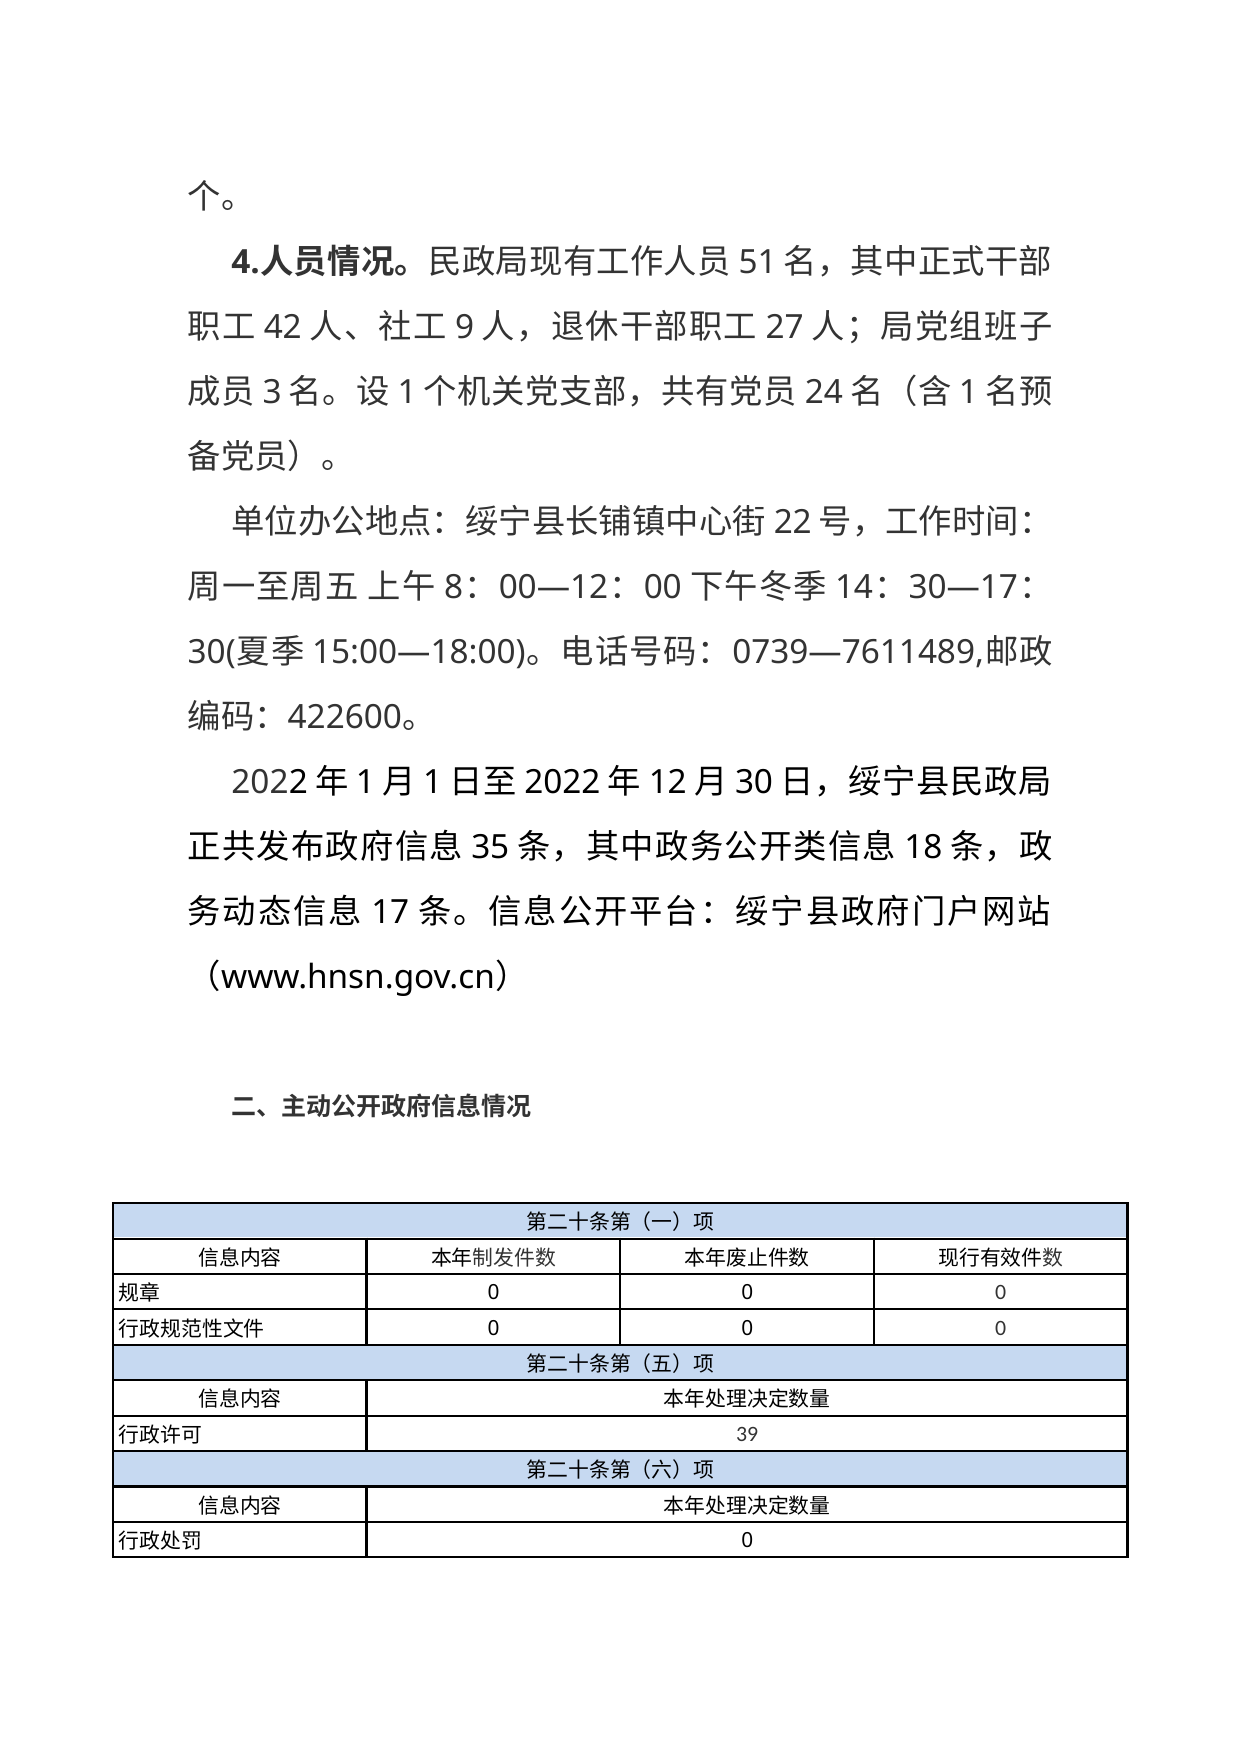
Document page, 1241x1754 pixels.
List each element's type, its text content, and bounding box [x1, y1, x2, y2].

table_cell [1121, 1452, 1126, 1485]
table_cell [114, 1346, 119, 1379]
table_cell 本年废止件数 [621, 1240, 873, 1273]
text 4.人员情况。民政局现有工作人员51名，其中正式干部职工42人、社工9人，退休干部职工27人；局党组班子成员3名。设1个机关党支部，共有党员24名（含1名预备党员）。 [187, 227, 1053, 487]
table_cell 信息内容 [114, 1488, 365, 1521]
table_cell 信息内容 [114, 1240, 365, 1273]
table_cell 0 [368, 1310, 619, 1344]
table_cell 本年处理决定数量 [368, 1381, 1126, 1414]
table_cell 本年处理决定数量 [368, 1488, 1126, 1521]
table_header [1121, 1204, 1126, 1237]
table_cell 0 [875, 1310, 1126, 1344]
table_cell 0 [621, 1310, 873, 1344]
table_cell 本年制发件数 [368, 1240, 619, 1273]
table_cell 信息内容 [114, 1381, 365, 1414]
table_cell 行政许可 [114, 1417, 365, 1450]
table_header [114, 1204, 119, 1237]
text 单位办公地点：绥宁县长铺镇中心街22号，工作时间：周一至周五 上午8：00—12：00 下午冬季14：30—17：30(夏季15:00—18:00)。电话号码：0739—7611489,邮政编码：422600。 [187, 487, 1053, 747]
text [187, 162, 1053, 227]
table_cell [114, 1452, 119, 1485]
table_cell 39 [368, 1417, 1126, 1450]
text 二、主动公开政府信息情况 [187, 1072, 1053, 1137]
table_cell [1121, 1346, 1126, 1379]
table_cell 行政规范性文件 [114, 1310, 365, 1344]
table_cell 现行有效件数 [875, 1240, 1126, 1273]
text 2022年1月1日至2022年12月30日，绥宁县民政局正共发布政府信息35条，其中政务公开类信息18条，政务动态信息17条。信息公开平台：绥宁县政府门户网站（www.hnsn.gov.cn） [187, 747, 1053, 1007]
